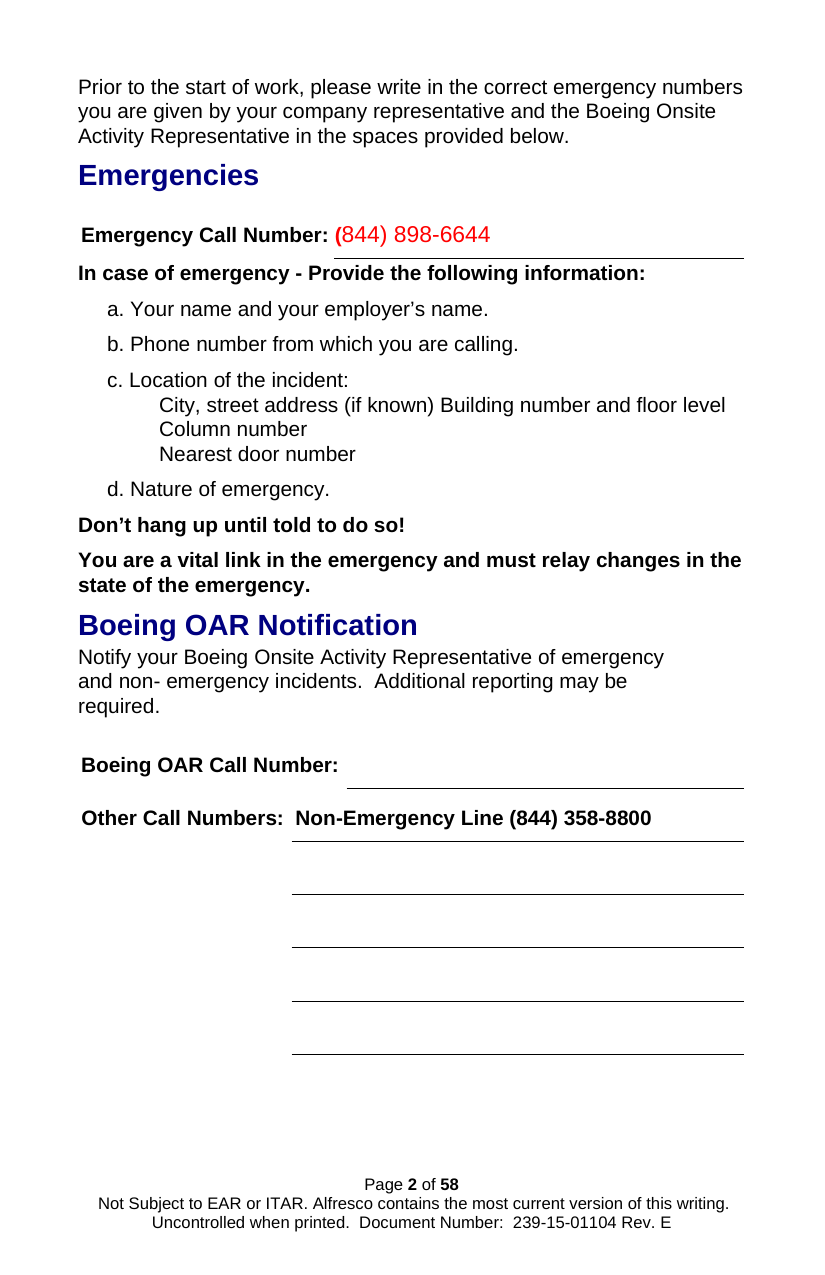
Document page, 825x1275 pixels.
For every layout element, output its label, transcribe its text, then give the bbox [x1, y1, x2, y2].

list Phone number from which you are calling. [107, 332, 760, 356]
subtitle Emergency Call Number: (844) 898-6644 [81, 221, 760, 247]
list Your name and your employer’s name. [107, 297, 760, 321]
subtitle In case of emergency - Provide the following information: [78, 261, 760, 285]
subtitle Don’t hang up until told to do so! [78, 513, 760, 537]
text Prior to the start of work, please write in the correct emergency numbers you are given by your company representative and the Boeing Onsite Activity Representative in the spaces provided below. [78, 75, 746, 148]
text City, street address (if known) Building number and floor level Column number [159, 392, 728, 441]
text Notify your Boeing Onsite Activity Representative of emergency and non- emergency incidents. Additional reporting may be required. [78, 644, 704, 718]
subtitle Other Call Numbers: Non-Emergency Line (844) 358-8800 [81, 806, 760, 830]
list Location of the incident: [107, 367, 760, 391]
subtitle Boeing OAR Call Number: [81, 753, 760, 777]
subtitle You are a vital link in the emergency and must relay changes in the state of the emergency. [78, 548, 744, 597]
text Boeing OAR Notification [78, 608, 760, 642]
text Emergencies [78, 158, 760, 192]
list Nature of emergency. [107, 477, 760, 501]
text Nearest door number [159, 442, 760, 466]
